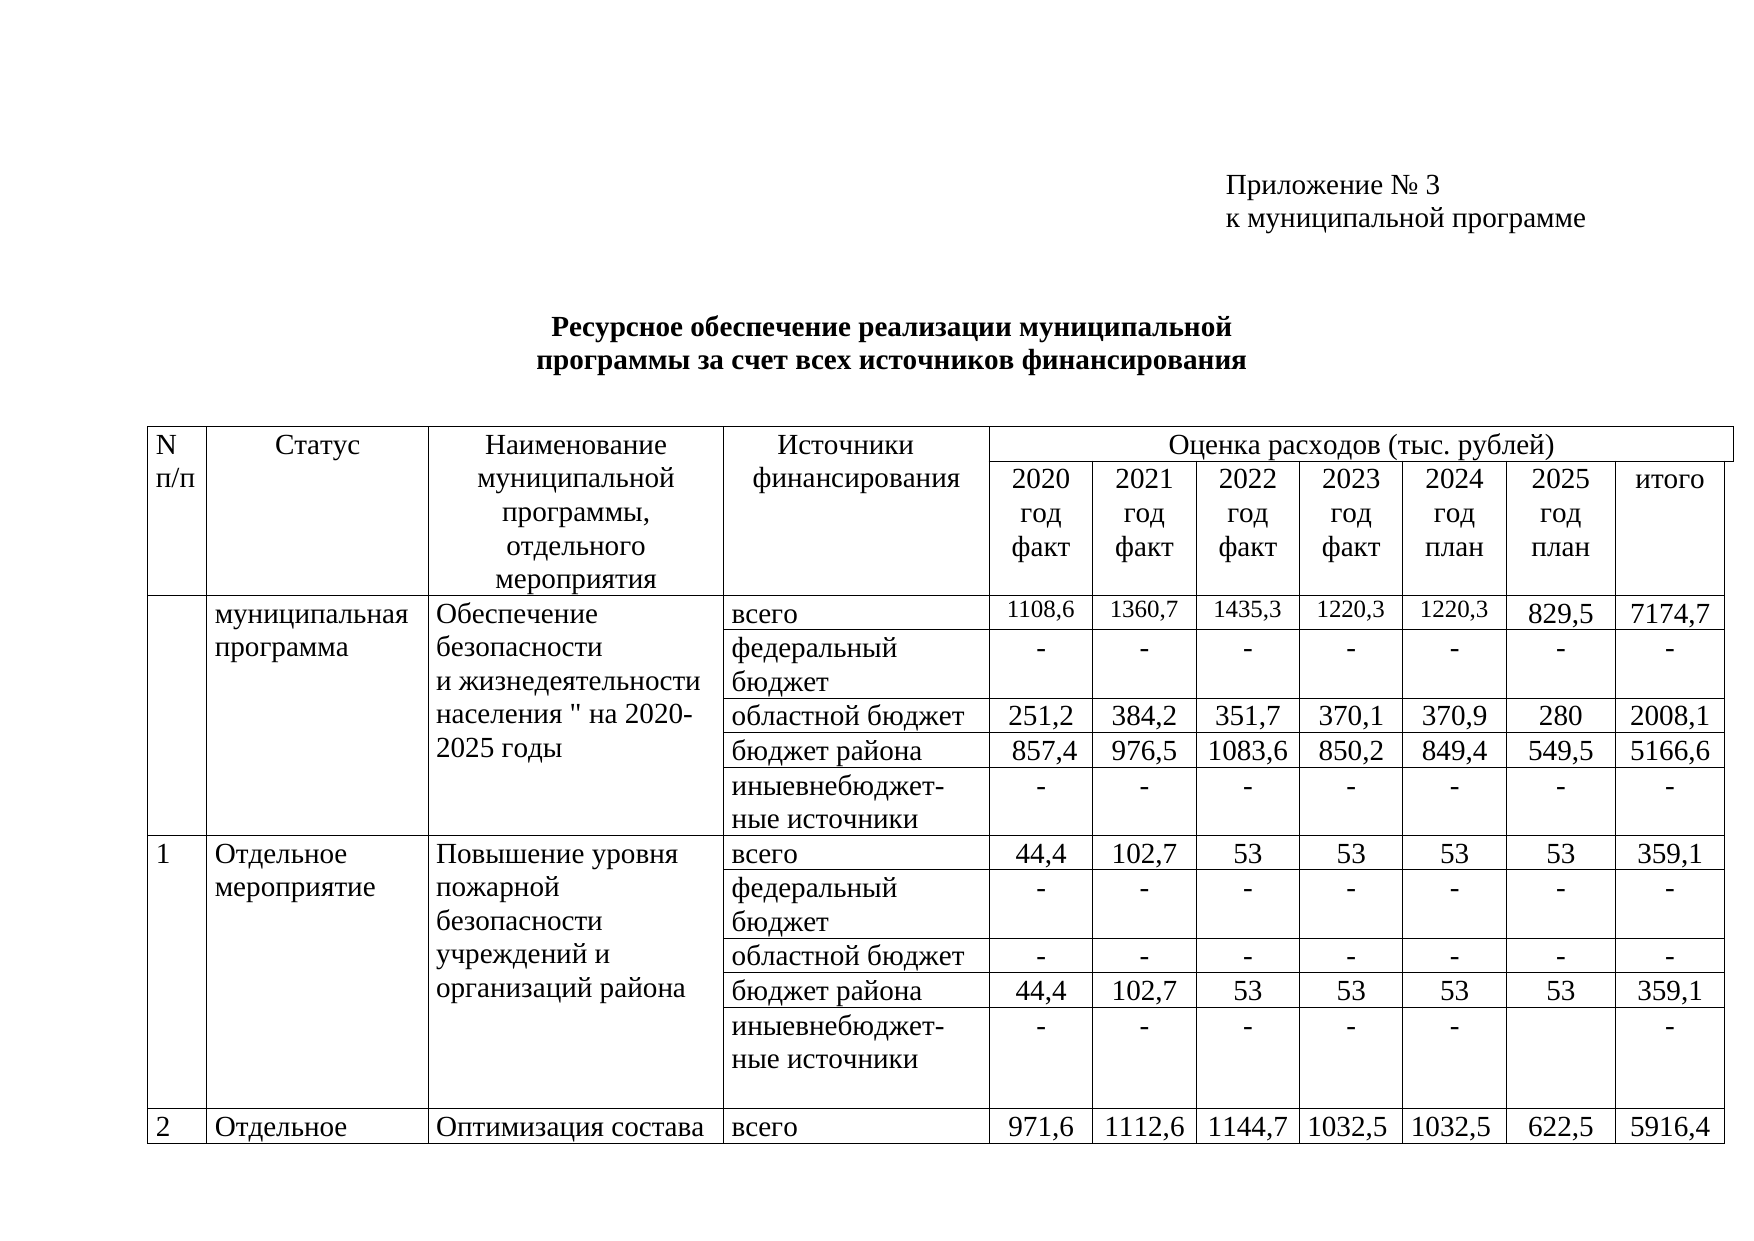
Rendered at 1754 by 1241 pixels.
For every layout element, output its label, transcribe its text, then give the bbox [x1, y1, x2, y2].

table_cell - [1616, 870, 1724, 937]
table_cell областной бюджет [724, 699, 989, 732]
table_cell бюджет района [724, 733, 989, 767]
text Приложение № 3 [148, 167, 1636, 200]
table_cell - [1300, 939, 1402, 972]
table_cell 7174,7 [1616, 596, 1724, 629]
table_cell [1403, 596, 1506, 629]
table_cell бюджет района [724, 973, 989, 1007]
table_cell [1300, 596, 1402, 629]
table_cell 549,5 [1507, 733, 1615, 767]
table_cell 53 [1300, 836, 1402, 869]
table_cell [207, 1109, 428, 1143]
subtitle программы за счет всех источников финансирования [148, 342, 1636, 376]
table_cell 1032,5 [1300, 1109, 1402, 1143]
table_cell [1197, 596, 1299, 629]
table_cell - [1197, 1008, 1299, 1108]
table_cell федеральный бюджет [724, 630, 989, 697]
table_cell - [1616, 768, 1724, 835]
table_cell 2023 год факт [1300, 462, 1402, 595]
table_cell - [1507, 768, 1615, 835]
table_cell - [1300, 1008, 1402, 1108]
table_cell 2025 год план [1507, 462, 1615, 595]
table_cell областной бюджет [724, 939, 989, 972]
table_cell всего [724, 1109, 989, 1143]
table_cell - [1403, 870, 1506, 937]
table_cell 849,4 [1403, 733, 1506, 767]
table_cell - [1403, 768, 1506, 835]
table_cell - [990, 630, 1092, 697]
table_cell - [1507, 939, 1615, 972]
table_cell 829,5 [1507, 596, 1615, 629]
table_cell 44,4 [990, 836, 1092, 869]
table_cell 53 [1403, 973, 1506, 1007]
table_cell иныевнебюджет-ные источники [724, 1008, 989, 1108]
table_header Оценка расходов (тыс. рублей) [990, 427, 1733, 461]
table_cell - [1093, 630, 1196, 697]
table_cell - [990, 1008, 1092, 1108]
subtitle Ресурсное обеспечение реализации муниципальной [148, 309, 1636, 342]
table_cell 5916,4 [1616, 1109, 1724, 1143]
table_cell - [1093, 870, 1196, 937]
table_cell 251,2 [990, 699, 1092, 732]
table_cell 5166,6 [1616, 733, 1724, 767]
table_cell 2 [148, 1109, 206, 1143]
table_cell 370,1 [1300, 699, 1402, 732]
table_cell 1083,6 [1197, 733, 1299, 767]
table_cell - [1093, 939, 1196, 972]
table_cell - [1197, 630, 1299, 697]
table_cell 359,1 [1616, 973, 1724, 1007]
table_header Наименование муниципальной программы, отдельного мероприятия [429, 427, 723, 595]
table_cell 351,7 [1197, 699, 1299, 732]
table_cell - [990, 870, 1092, 937]
table_cell 2022 год факт [1197, 462, 1299, 595]
table_cell Отдельное мероприятие [207, 836, 428, 1108]
table_cell 359,1 [1616, 836, 1724, 869]
table_cell 53 [1507, 973, 1615, 1007]
table_cell 1 [148, 836, 206, 1108]
table_cell 1032,5 [1403, 1109, 1506, 1143]
table_cell 2021 год факт [1093, 462, 1196, 595]
table_cell - [1197, 768, 1299, 835]
table_cell Обеспечение безопасности и жизнедеятельности населения " на 2020-2025 годы [429, 596, 723, 835]
table_cell 44,4 [990, 973, 1092, 1007]
table_cell 53 [1197, 973, 1299, 1007]
table_cell 53 [1507, 836, 1615, 869]
table_cell - [990, 768, 1092, 835]
table_cell - [990, 939, 1092, 972]
table_cell 370,9 [1403, 699, 1506, 732]
table_cell [1507, 1008, 1615, 1108]
table_cell всего [724, 596, 989, 629]
table_header Источники финансирования [724, 427, 989, 595]
table_cell [990, 596, 1092, 629]
text к муниципальной программе [148, 200, 1636, 234]
table_cell иныевнебюджет-ные источники [724, 768, 989, 835]
table_cell 53 [1197, 836, 1299, 869]
table_cell - [1197, 870, 1299, 937]
table_cell [148, 596, 206, 835]
table_cell итого [1616, 462, 1724, 595]
table_cell 53 [1300, 973, 1402, 1007]
table_cell 971,6 [990, 1109, 1092, 1143]
table_cell 280 [1507, 699, 1615, 732]
table_cell - [1300, 630, 1402, 697]
table_cell - [1300, 768, 1402, 835]
table_cell 2024 год план [1403, 462, 1506, 595]
table_cell 53 [1403, 836, 1506, 869]
table_cell - [1403, 939, 1506, 972]
table_cell [1093, 596, 1196, 629]
table_cell 102,7 [1093, 973, 1196, 1007]
table_cell 2008,1 [1616, 699, 1724, 732]
table_cell - [1616, 630, 1724, 697]
table_cell - [1093, 1008, 1196, 1108]
table_cell - [1197, 939, 1299, 972]
table_cell 102,7 [1093, 836, 1196, 869]
table_cell Повышение уровня пожарной безопасности учреждений и организаций района [429, 836, 723, 1108]
table_cell - [1507, 870, 1615, 937]
table_cell - [1300, 870, 1402, 937]
table_cell 2020 год факт [990, 462, 1092, 595]
table_cell 1112,6 [1093, 1109, 1196, 1143]
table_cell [429, 1109, 723, 1143]
table_cell всего [724, 836, 989, 869]
table_cell 857,4 [990, 733, 1092, 767]
table_header Статус [207, 427, 428, 595]
table_cell муниципальная программа [207, 596, 428, 835]
table_cell - [1507, 630, 1615, 697]
table_cell - [1403, 630, 1506, 697]
table_cell федеральный бюджет [724, 870, 989, 937]
table_cell 384,2 [1093, 699, 1196, 732]
table_cell 1144,7 [1197, 1109, 1299, 1143]
table_cell 850,2 [1300, 733, 1402, 767]
table_cell - [1093, 768, 1196, 835]
table_cell - [1403, 1008, 1506, 1108]
table_cell - [1616, 1008, 1724, 1108]
table_header N п/п [148, 427, 206, 595]
table_cell - [1616, 939, 1724, 972]
table_cell 622,5 [1507, 1109, 1615, 1143]
table_cell 976,5 [1093, 733, 1196, 767]
